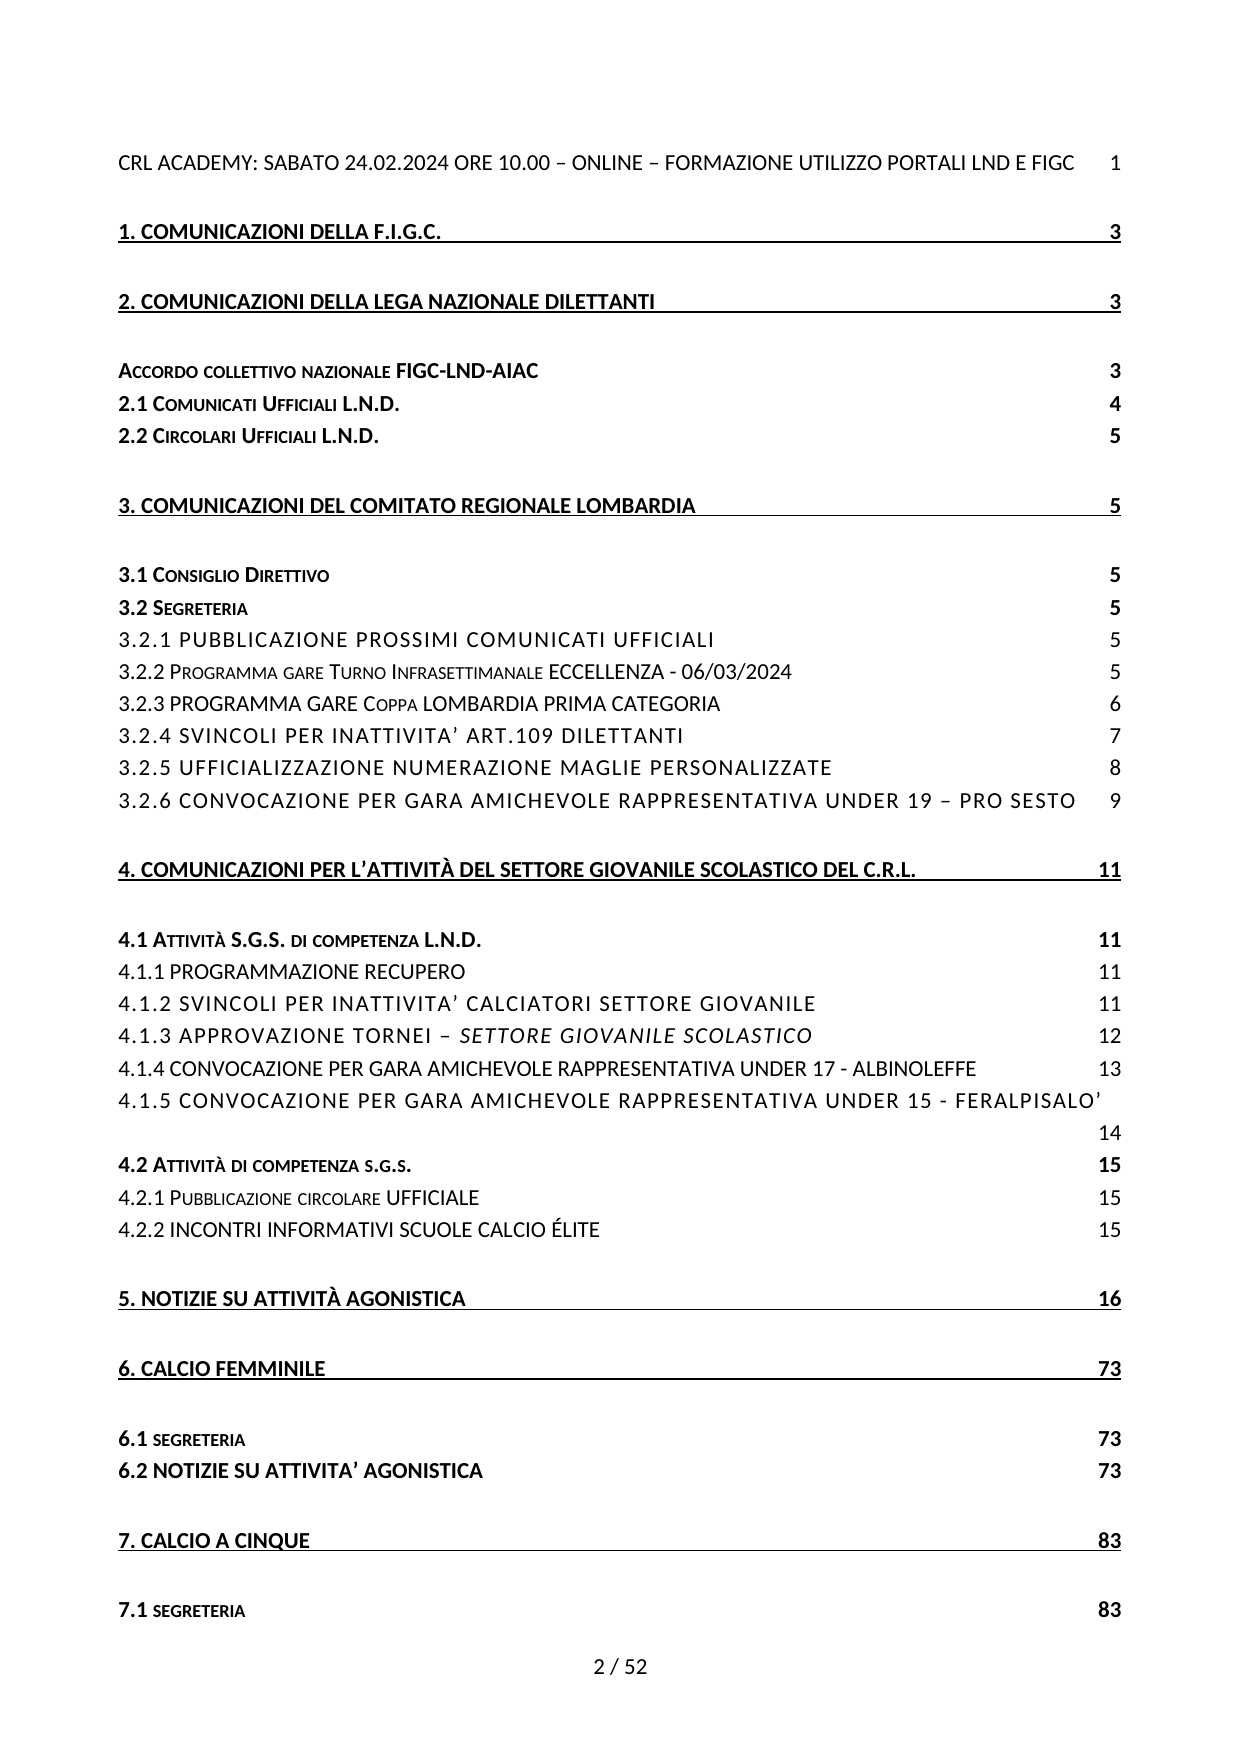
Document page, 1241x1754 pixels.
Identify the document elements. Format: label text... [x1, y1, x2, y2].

text 2. Comunicazioni della lega nazionale dilettanti 3 [118, 287, 1122, 315]
text 6. CALCIO femminile 73 [118, 1354, 1122, 1382]
text 2.1 Comunicati Ufficiali L.N.D. 4 [118, 389, 1122, 417]
text 3.2.6 CONVOCAZIONE PER GARA AMICHEVOLE RAPPRESENTATIVA UNDER 19 – PRO SESTO 9 [118, 786, 1122, 814]
text 3.1 Consiglio Direttivo 5 [118, 560, 1122, 588]
text 4.2.1 Pubblicazione circolare UFFICIALE 15 [118, 1183, 1122, 1211]
text 3.2.1 PUBBLICAZIONE PROSSIMI COMUNICATI UFFICIALI 5 [118, 625, 1122, 653]
text 5. Notizie su Attività Agonistica 16 [118, 1284, 1122, 1312]
text 4.2 Attività di competenza s.g.s. 15 [118, 1150, 1122, 1178]
text 4.1.2 Svincoli PER INATTIVITA’ CALCIATORi settore giovanile 11 [118, 989, 1122, 1017]
text 7. calcio a cinque 83 [118, 1526, 1122, 1554]
text 2.2 Circolari Ufficiali L.N.D. 5 [118, 421, 1122, 449]
text 1. Comunicazioni della f.i.g.c. 3 [118, 217, 1122, 245]
text 3. Comunicazioni del Comitato Regionale Lombardia 5 [118, 491, 1122, 519]
text 4.2.2 INCONTRI INFORMATIVI SCUOLE CALCIO ÉLITE 15 [118, 1215, 1122, 1243]
text 6.2 NOTIZIE SU ATTIVITA’ AGONISTICA 73 [118, 1456, 1122, 1484]
text 4. Comunicazioni per l’attività del Settore Giovanile Scolastico del C.R.L. 11 [118, 855, 1122, 883]
text 3.2.5 ufficializzazione numerazione maglie personalizzate 8 [118, 753, 1122, 782]
text 7.1 segreteria 83 [118, 1595, 1122, 1623]
text 4.1.5 CONVOCAZIONE PER GARA AMICHEVOLE rappresentativa UNDER 15 - FERALPISALO’ 14 [118, 1086, 1122, 1146]
text 3.2.3 PROGRAMMA GARE Coppa LOMBARDIA PRIMA CATEGORIA 6 [118, 689, 1122, 717]
text 6.1 segreteria 73 [118, 1424, 1122, 1452]
text 4.1.1 PROGRAMMAZIONE RECUPERO 11 [118, 957, 1122, 985]
text 3.2.4 Svincoli per inattivita’ art.109 dilettanti 7 [118, 721, 1122, 749]
text 3.2.2 Programma gare Turno Infrasettimanale ECCELLENZA - 06/03/2024 5 [118, 657, 1122, 685]
text Accordo collettivo nazionale FIGC-LND-AIAC 3 [118, 357, 1122, 385]
text 4.1.4 CONVOCAZIONE PER GARA AMICHEVOLE RAPPRESENTATIVA UNDER 17 - ALBINOLEFFE 13 [118, 1054, 1122, 1082]
text 3.2 Segreteria 5 [118, 593, 1122, 621]
text 4.1.3 APPROVAZIONE Tornei – Settore Giovanile Scolastico 12 [118, 1022, 1122, 1050]
text CRL ACADEMY: SABATO 24.02.2024 ORE 10.00 – ONLINE – FORMAZIONE UTILIZZO PORTALI LND E FIGC 1 [118, 148, 1122, 176]
text 4.1 Attività S.G.S. di competenza L.N.D. 11 [118, 925, 1122, 953]
